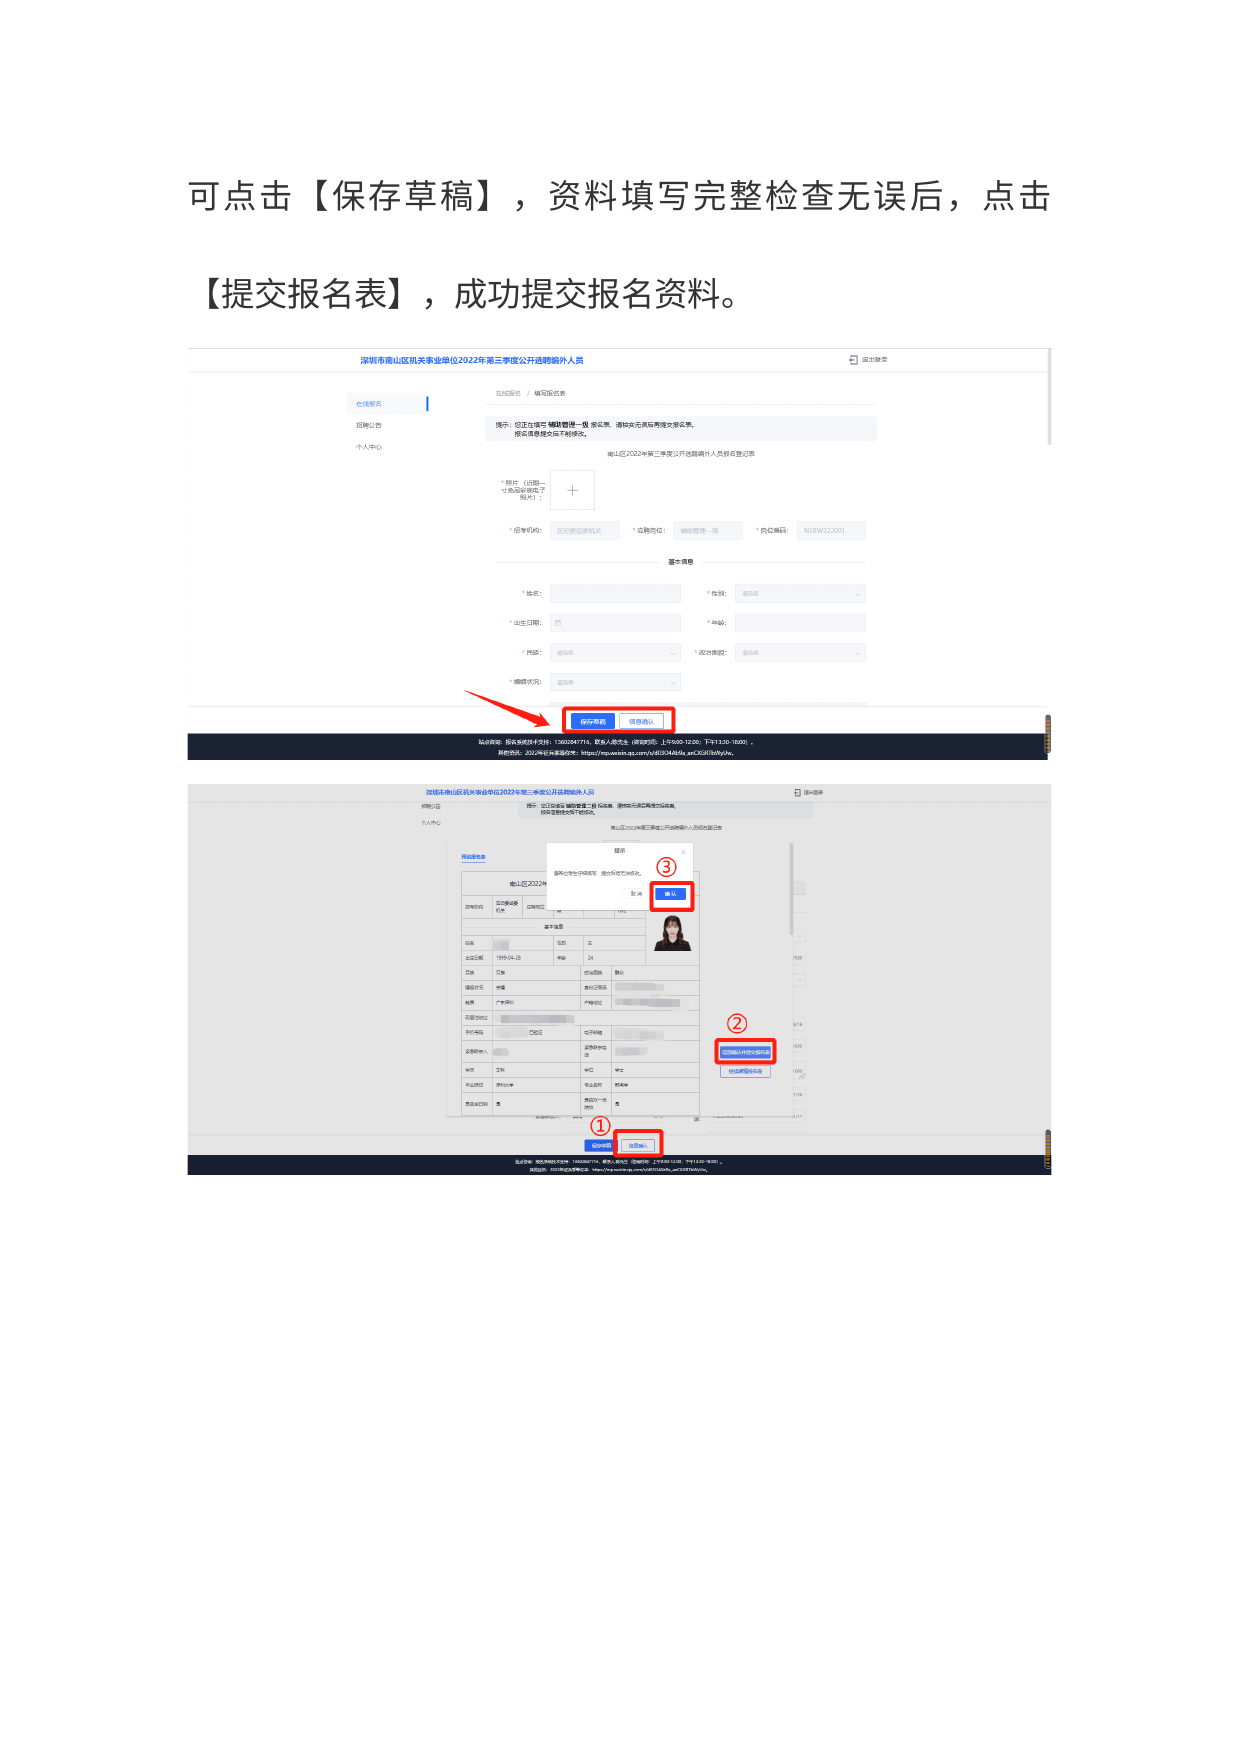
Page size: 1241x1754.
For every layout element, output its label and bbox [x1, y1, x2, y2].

text [187, 162, 1053, 324]
picture [187, 784, 1052, 1175]
picture [187, 348, 1052, 760]
